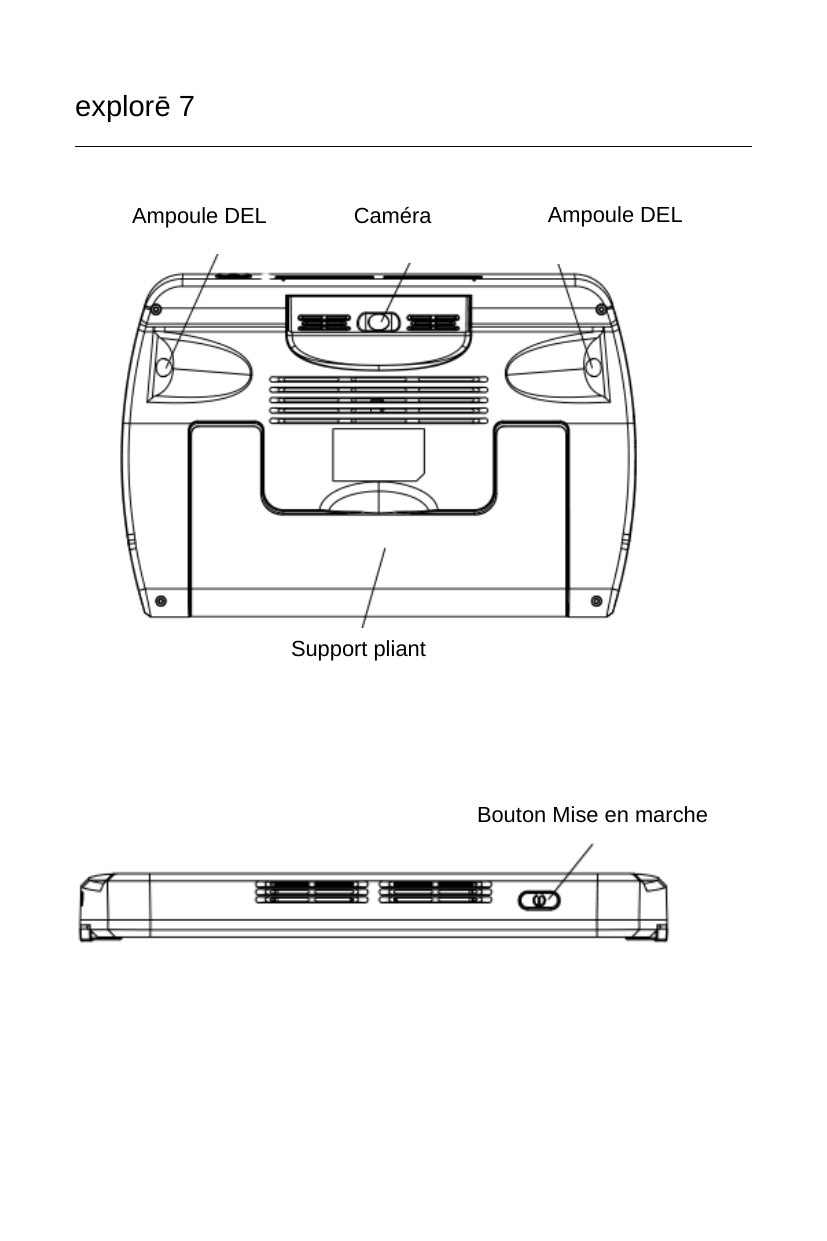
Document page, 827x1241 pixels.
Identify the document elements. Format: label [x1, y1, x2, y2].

picture [115, 229, 637, 655]
picture [60, 822, 683, 951]
